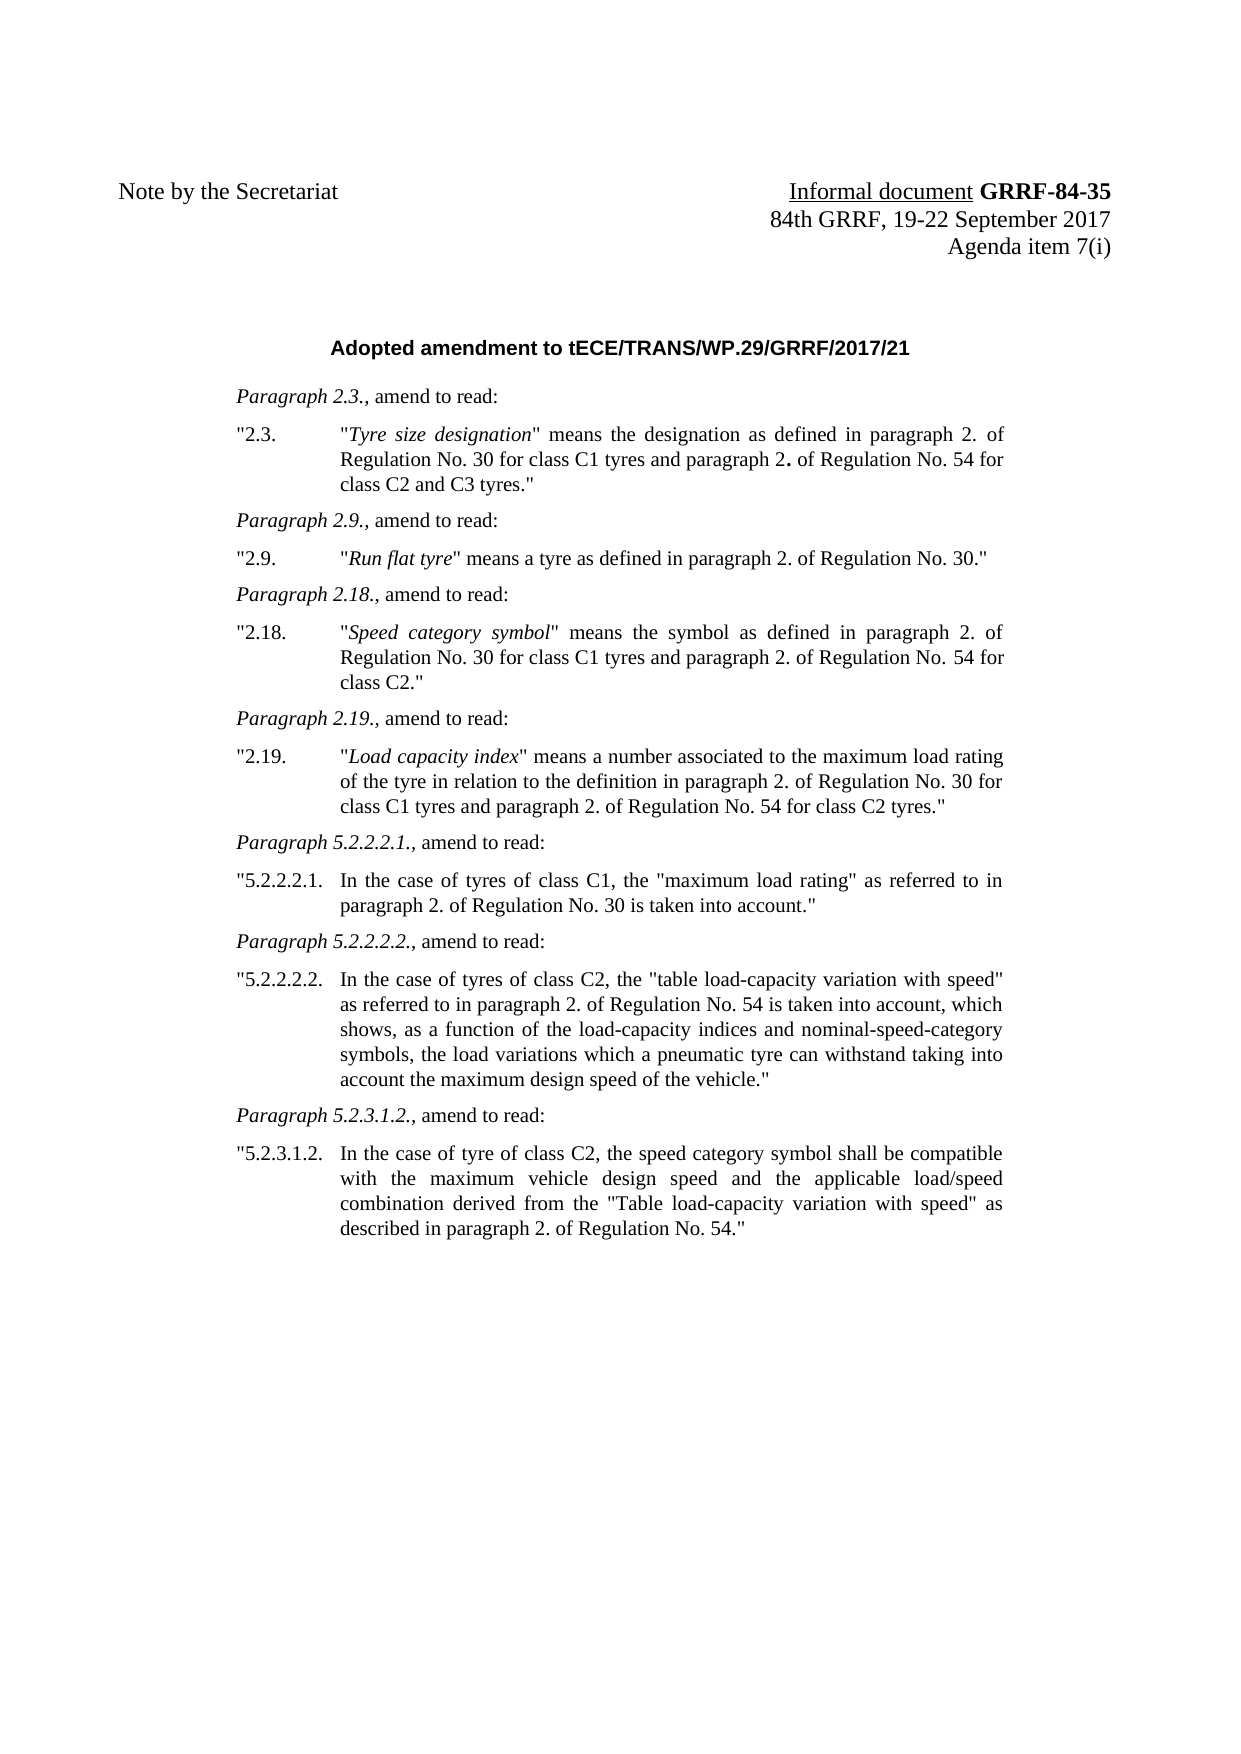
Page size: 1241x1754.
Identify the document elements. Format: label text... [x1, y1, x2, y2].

text "2.19. "Load capacity index" means a number associated to the maximum load rating of the tyre in relation to the definition in paragraph 2. of Regulation No. 30 for class C1 tyres and paragraph 2. of Regulation No. 54 for class C2 tyres." [236, 743, 1004, 818]
text Paragraph 2.3., amend to read: [236, 384, 1019, 408]
text "2.18. "Speed category symbol" means the symbol as defined in paragraph 2. of Regulation No. 30 for class C1 tyres and paragraph 2. of Regulation No. 54 for class C2." [236, 619, 1004, 694]
table_header Informal document GRRF-84-35 84th GRRF, 19-22 September 2017 Agenda item 7(i) [575, 177, 1122, 260]
text "5.2.2.2.2. In the case of tyres of class C2, the "table load-capacity variation with speed" as referred to in paragraph 2. of Regulation No. 54 is taken into account, which shows, as a function of the load-capacity indices and nominal-speed-category symbols, the load variations which a pneumatic tyre can withstand taking into account the maximum design speed of the vehicle." [236, 966, 1004, 1091]
text Paragraph 2.18., amend to read: [236, 582, 1019, 606]
text "5.2.2.2.1. In the case of tyres of class C1, the "maximum load rating" as referred to in paragraph 2. of Regulation No. 30 is taken into account." [236, 867, 1004, 917]
text Paragraph 5.2.2.2.2., amend to read: [236, 929, 1019, 953]
text "2.9. "Run flat tyre" means a tyre as defined in paragraph 2. of Regulation No. 30." [236, 544, 1004, 569]
text Paragraph 2.19., amend to read: [236, 706, 1019, 730]
text Paragraph 5.2.3.1.2., amend to read: [236, 1103, 1019, 1127]
text "2.3. "Tyre size designation" means the designation as defined in paragraph 2. of Regulation No. 30 for class C1 tyres and paragraph 2. of Regulation No. 54 for class C2 and C3 tyres." [236, 421, 1004, 496]
text Adopted amendment to tECE/TRANS/WP.29/GRRF/2017/21 [118, 335, 1122, 360]
text Paragraph 5.2.2.2.1., amend to read: [236, 830, 1019, 854]
text Paragraph 2.9., amend to read: [236, 508, 1019, 532]
table_header Note by the Secretariat [107, 177, 575, 260]
text "5.2.3.1.2. In the case of tyre of class C2, the speed category symbol shall be compatible with the maximum vehicle design speed and the applicable load/speed combination derived from the "Table load-capacity variation with speed" as described in paragraph 2. of Regulation No. 54." [236, 1140, 1004, 1240]
